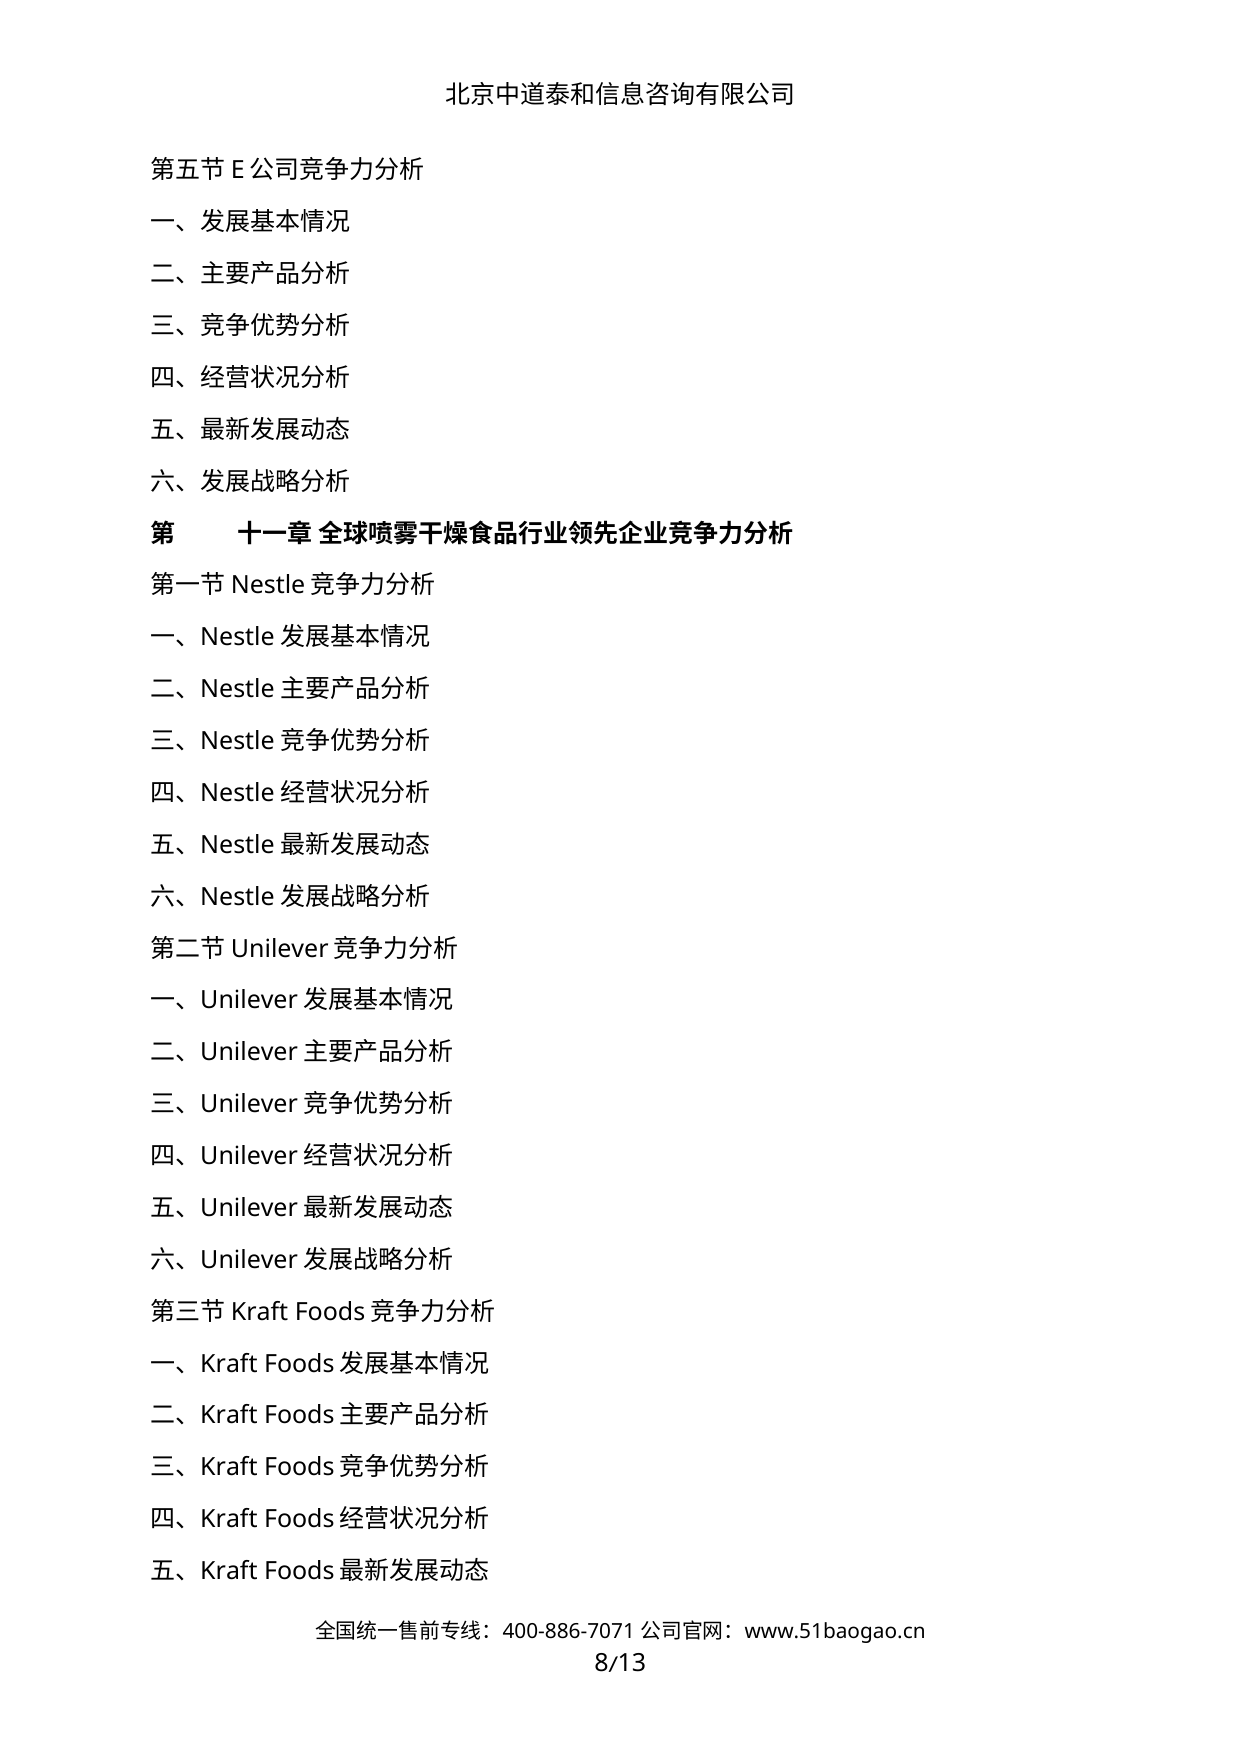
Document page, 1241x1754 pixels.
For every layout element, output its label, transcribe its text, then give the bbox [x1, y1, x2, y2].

text 一、Unilever发展基本情况 [150, 980, 1090, 1016]
text 五、Unilever最新发展动态 [150, 1187, 1090, 1224]
text 第三节 Kraft Foods竞争力分析 [150, 1291, 1090, 1327]
text 第五节 E公司竞争力分析 [150, 150, 1090, 186]
text 四、Kraft Foods经营状况分析 [150, 1499, 1090, 1535]
text 一、Kraft Foods发展基本情况 [150, 1343, 1090, 1379]
text 五、Nestle最新发展动态 [150, 824, 1090, 861]
text 四、经营状况分析 [150, 357, 1090, 394]
text 一、发展基本情况 [150, 202, 1090, 238]
text 第二节 Unilever竞争力分析 [150, 928, 1090, 964]
text 三、竞争优势分析 [150, 306, 1090, 342]
text 六、Unilever发展战略分析 [150, 1239, 1090, 1276]
text 四、Unilever经营状况分析 [150, 1136, 1090, 1172]
text 四、Nestle经营状况分析 [150, 772, 1090, 809]
text 二、Kraft Foods主要产品分析 [150, 1395, 1090, 1431]
text 二、Nestle主要产品分析 [150, 669, 1090, 705]
text 二、Unilever主要产品分析 [150, 1032, 1090, 1068]
text 六、Nestle发展战略分析 [150, 876, 1090, 912]
text 六、发展战略分析 [150, 461, 1090, 497]
text 二、主要产品分析 [150, 254, 1090, 290]
text 五、Kraft Foods最新发展动态 [150, 1551, 1090, 1587]
text 三、Unilever竞争优势分析 [150, 1084, 1090, 1120]
text 一、Nestle发展基本情况 [150, 617, 1090, 653]
text 三、Kraft Foods竞争优势分析 [150, 1447, 1090, 1483]
text 第 十一章 全球喷雾干燥食品行业领先企业竞争力分析 [150, 513, 1090, 549]
text 三、Nestle竞争优势分析 [150, 721, 1090, 757]
text 第一节 Nestle竞争力分析 [150, 565, 1090, 601]
text 五、最新发展动态 [150, 409, 1090, 446]
